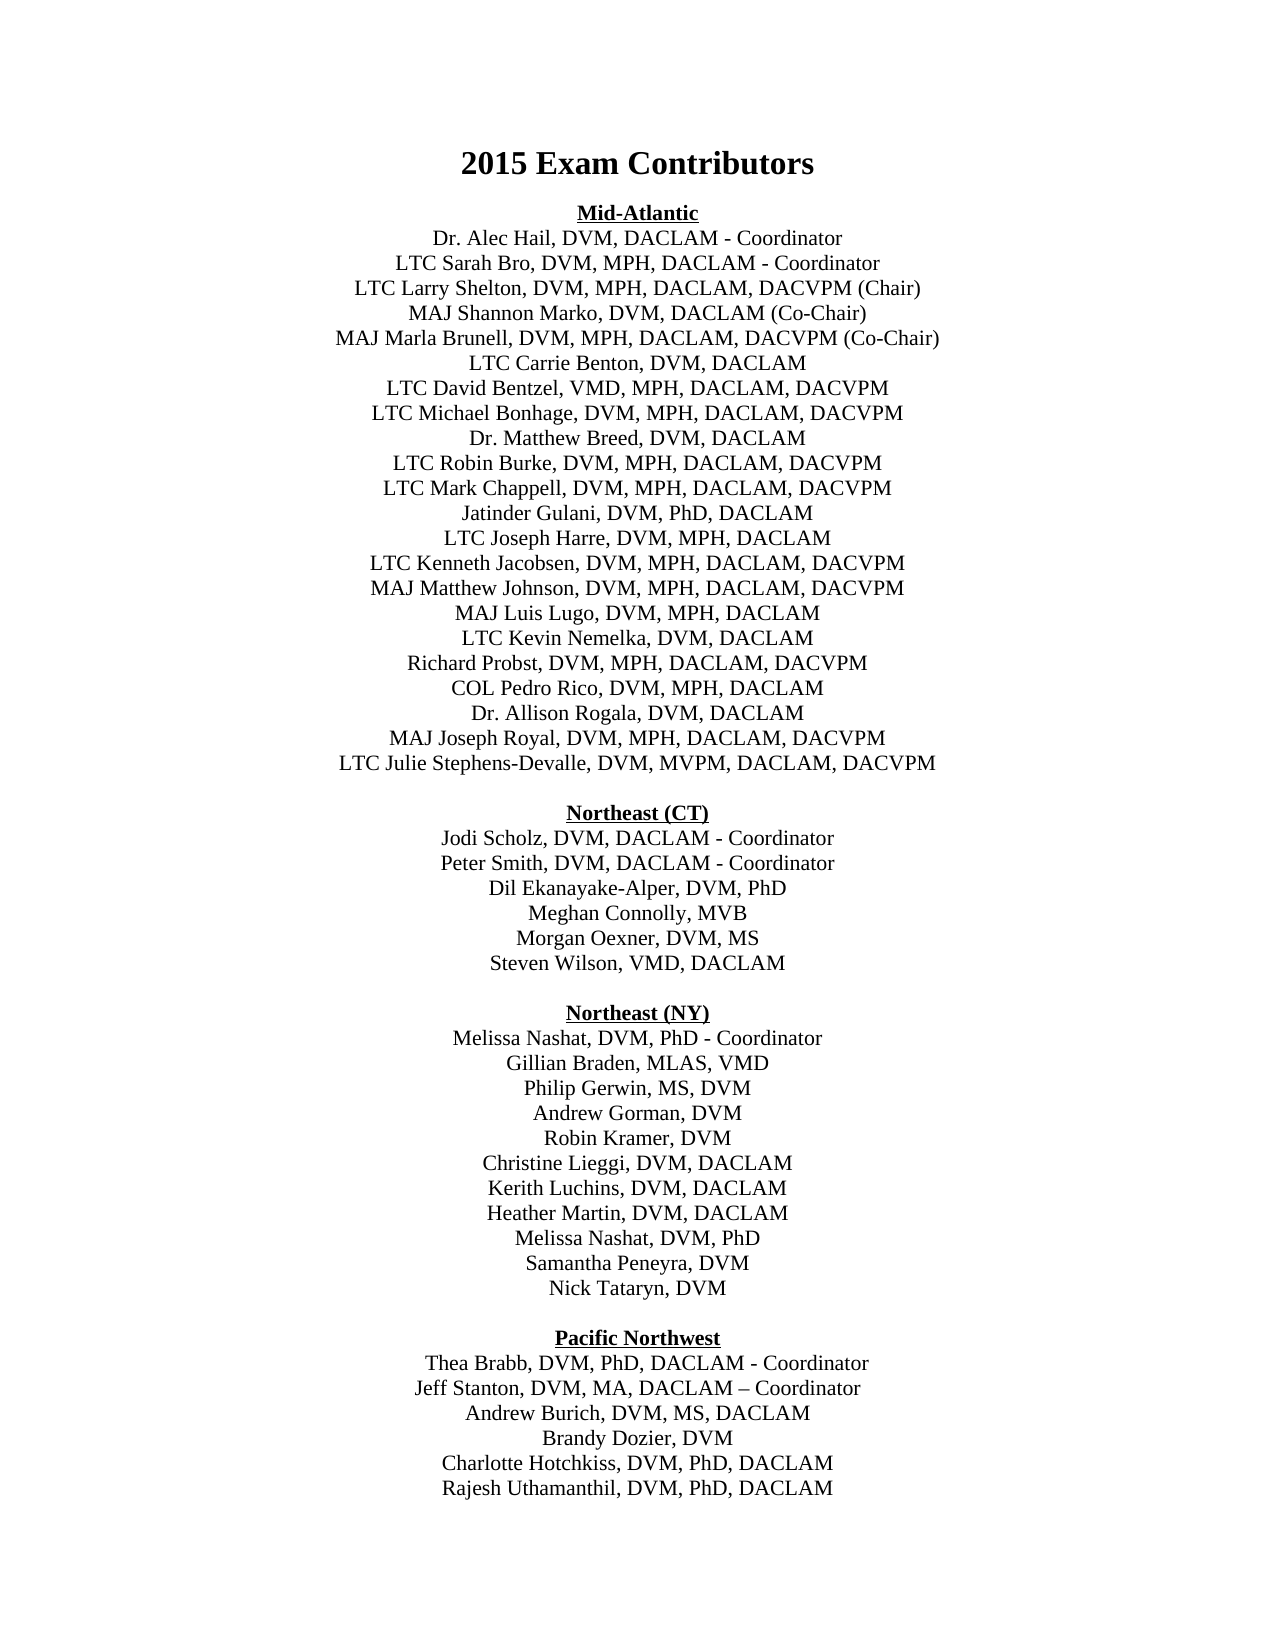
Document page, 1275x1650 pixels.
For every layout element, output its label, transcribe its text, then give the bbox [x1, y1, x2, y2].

text LTC David Bentzel, VMD, MPH, DACLAM, DACVPM [105, 376, 1170, 401]
text MAJ Shannon Marko, DVM, DACLAM (Co-Chair) [105, 301, 1170, 326]
text LTC Michael Bonhage, DVM, MPH, DACLAM, DACVPM [105, 401, 1170, 426]
text Melissa Nashat, DVM, PhD - Coordinator [105, 1026, 1170, 1051]
text Robin Kramer, DVM [105, 1126, 1170, 1151]
text MAJ Luis Lugo, DVM, MPH, DACLAM [105, 601, 1170, 626]
text Northeast (CT) [86, 801, 1189, 826]
text Andrew Burich, DVM, MS, DACLAM [30, 1401, 1245, 1426]
text LTC Larry Shelton, DVM, MPH, DACLAM, DACVPM (Chair) [105, 276, 1170, 301]
text MAJ Joseph Royal, DVM, MPH, DACLAM, DACVPM [105, 726, 1170, 751]
text LTC Joseph Harre, DVM, MPH, DACLAM [105, 526, 1170, 551]
text Pacific Northwest [86, 1326, 1189, 1351]
text Morgan Oexner, DVM, MS [105, 926, 1170, 951]
text Jatinder Gulani, DVM, PhD, DACLAM [105, 501, 1170, 526]
text LTC Mark Chappell, DVM, MPH, DACLAM, DACVPM [105, 476, 1170, 501]
text Dr. Matthew Breed, DVM, DACLAM [105, 426, 1170, 451]
text Dil Ekanayake-Alper, DVM, PhD [105, 876, 1170, 901]
text Brandy Dozier, DVM [105, 1426, 1170, 1451]
text Meghan Connolly, MVB [105, 901, 1170, 926]
text LTC Sarah Bro, DVM, MPH, DACLAM - Coordinator [105, 251, 1170, 276]
text Dr. Allison Rogala, DVM, DACLAM [105, 701, 1170, 726]
text MAJ Marla Brunell, DVM, MPH, DACLAM, DACVPM (Co-Chair) [105, 326, 1170, 351]
text LTC Carrie Benton, DVM, DACLAM [105, 351, 1170, 376]
text Richard Probst, DVM, MPH, DACLAM, DACVPM [105, 651, 1170, 676]
text Jeff Stanton, DVM, MA, DACLAM – Coordinator [105, 1376, 1170, 1401]
text Philip Gerwin, MS, DVM [105, 1076, 1170, 1101]
text Gillian Braden, MLAS, VMD [105, 1051, 1170, 1076]
text Kerith Luchins, DVM, DACLAM [105, 1176, 1170, 1201]
text COL Pedro Rico, DVM, MPH, DACLAM [105, 676, 1170, 701]
text Charlotte Hotchkiss, DVM, PhD, DACLAM [105, 1451, 1170, 1476]
text Dr. Alec Hail, DVM, DACLAM - Coordinator [105, 226, 1170, 251]
text LTC Julie Stephens-Devalle, DVM, MVPM, DACLAM, DACVPM [105, 751, 1170, 776]
text Andrew Gorman, DVM [105, 1101, 1170, 1126]
text Rajesh Uthamanthil, DVM, PhD, DACLAM [105, 1476, 1170, 1501]
text Northeast (NY) [105, 1001, 1170, 1026]
text Jodi Scholz, DVM, DACLAM - Coordinator [105, 826, 1170, 851]
text Melissa Nashat, DVM, PhD [105, 1226, 1170, 1251]
text Mid-Atlantic [105, 201, 1170, 226]
text MAJ Matthew Johnson, DVM, MPH, DACLAM, DACVPM [105, 576, 1170, 601]
text Thea Brabb, DVM, PhD, DACLAM - Coordinator [105, 1351, 1189, 1376]
text 2015 Exam Contributors [105, 143, 1170, 182]
text LTC Kevin Nemelka, DVM, DACLAM [105, 626, 1170, 651]
text Samantha Peneyra, DVM Nick Tataryn, DVM [105, 1251, 1170, 1301]
text LTC Robin Burke, DVM, MPH, DACLAM, DACVPM [105, 451, 1170, 476]
text Steven Wilson, VMD, DACLAM [105, 951, 1170, 976]
text Peter Smith, DVM, DACLAM - Coordinator [105, 851, 1170, 876]
text Christine Lieggi, DVM, DACLAM [105, 1151, 1170, 1176]
text Heather Martin, DVM, DACLAM [105, 1201, 1170, 1226]
text LTC Kenneth Jacobsen, DVM, MPH, DACLAM, DACVPM [105, 551, 1170, 576]
